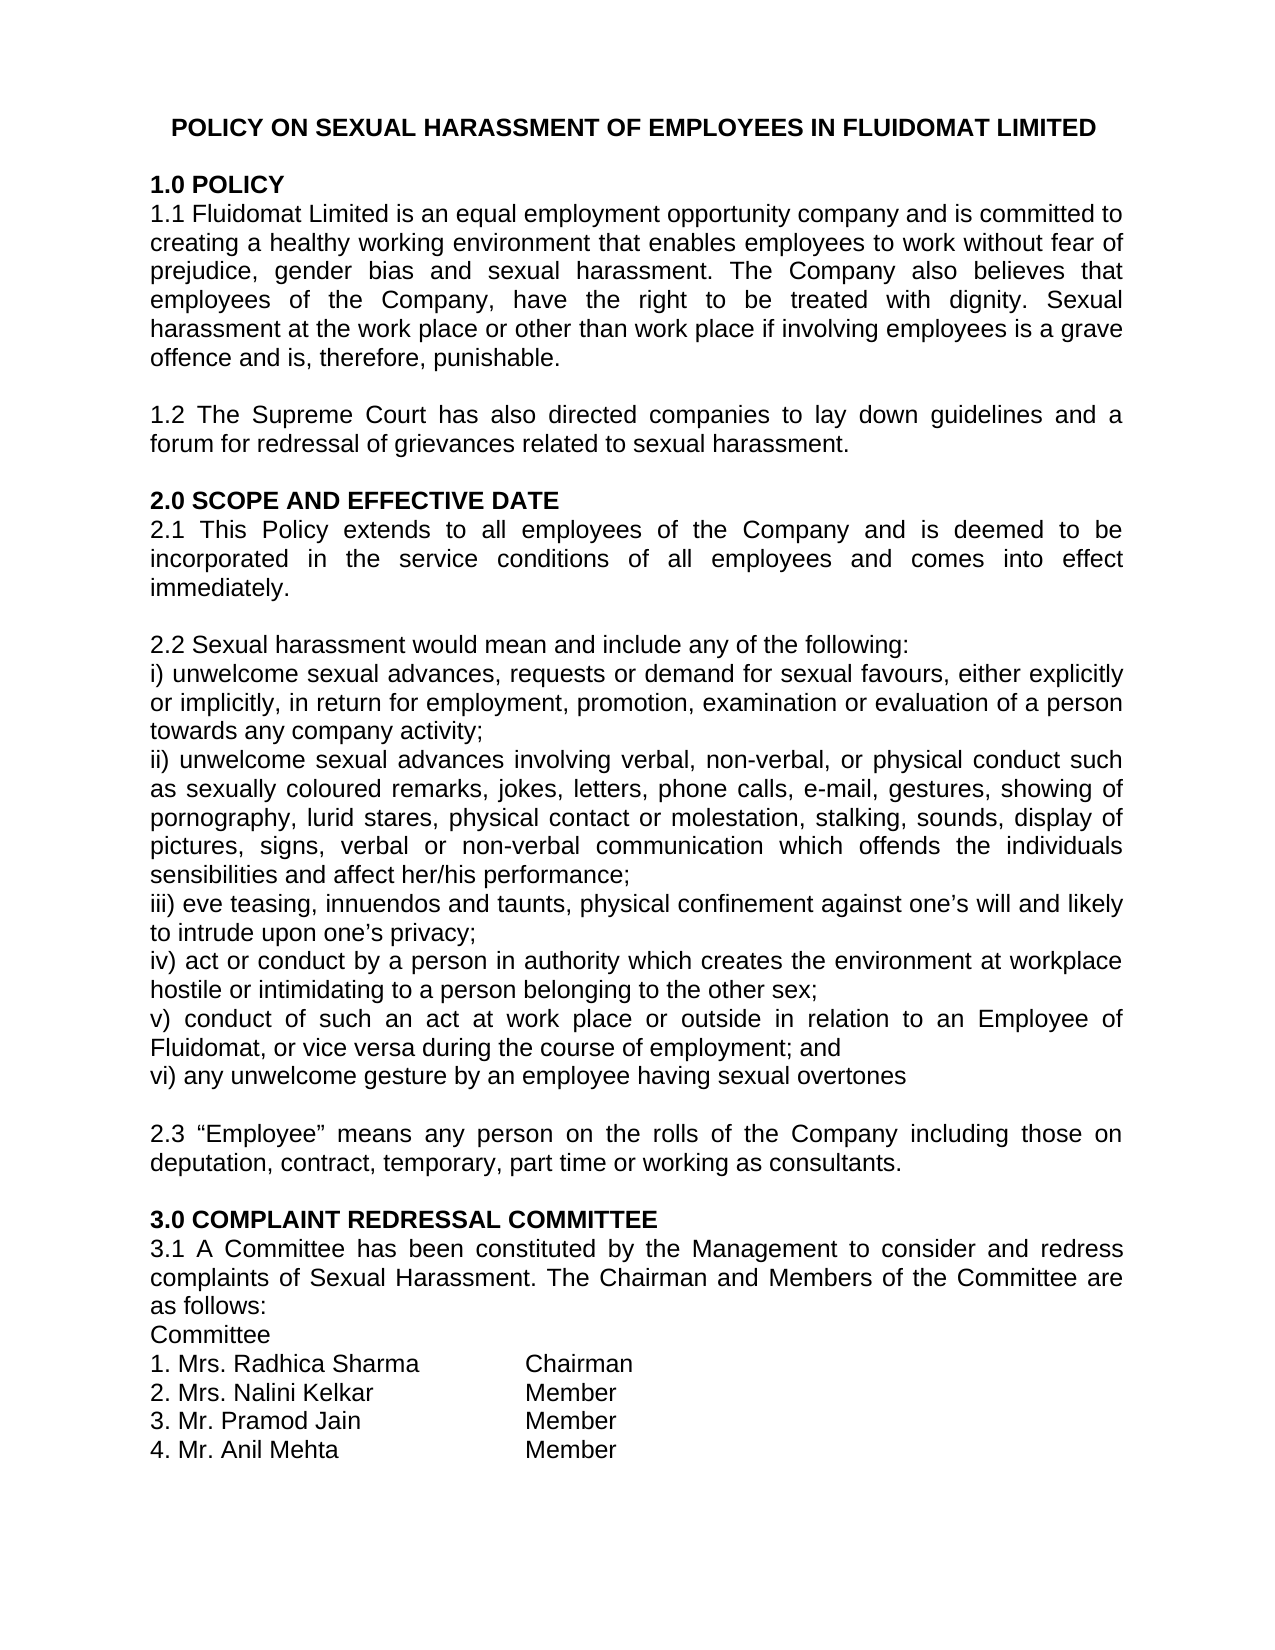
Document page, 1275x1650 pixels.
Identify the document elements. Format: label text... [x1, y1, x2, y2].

text 3. Mr. Pramod Jain Member [150, 1406, 1125, 1435]
text 4. Mr. Anil Mehta Member [150, 1435, 1125, 1464]
text 2.3 “Employee” means any person on the rolls of the Company including those on deputation, contract, temporary, part time or working as consultants. [150, 1119, 1125, 1176]
text 1.0 POLICY [150, 170, 1125, 199]
text 1.1 Fluidomat Limited is an equal employment opportunity company and is committed to creating a healthy working environment that enables employees to work without fear of prejudice, gender bias and sexual harassment. The Company also believes that employees of the Company, have the right to be treated with dignity. Sexual harassment at the work place or other than work place if involving employees is a grave offence and is, therefore, punishable. [150, 199, 1125, 371]
text i) unwelcome sexual advances, requests or demand for sexual favours, either explicitly or implicitly, in return for employment, promotion, examination or evaluation of a person towards any company activity; [150, 659, 1125, 745]
text 3.0 COMPLAINT REDRESSAL COMMITTEE [150, 1205, 1125, 1234]
text ii) unwelcome sexual advances involving verbal, non-verbal, or physical conduct such as sexually coloured remarks, jokes, letters, phone calls, e-mail, gestures, showing of pornography, lurid stares, physical contact or molestation, stalking, sounds, display of pictures, signs, verbal or non-verbal communication which offends the individuals sensibilities and affect her/his performance; [150, 745, 1125, 889]
text 2.1 This Policy extends to all employees of the Company and is deemed to be incorporated in the service conditions of all employees and comes into effect immediately. [150, 515, 1125, 601]
text POLICY ON SEXUAL HARASSMENT OF EMPLOYEES IN FLUIDOMAT LIMITED [150, 112, 1125, 141]
text 3.1 A Committee has been constituted by the Management to consider and redress complaints of Sexual Harassment. The Chairman and Members of the Committee are as follows: [150, 1234, 1125, 1320]
text iii) eve teasing, innuendos and taunts, physical confinement against one’s will and likely to intrude upon one’s privacy; [150, 889, 1125, 946]
text 1. Mrs. Radhica Sharma Chairman [150, 1349, 1125, 1377]
text iv) act or conduct by a person in authority which creates the environment at workplace hostile or intimidating to a person belonging to the other sex; [150, 946, 1125, 1004]
text 2.2 Sexual harassment would mean and include any of the following: [150, 630, 1125, 659]
text 2.0 SCOPE AND EFFECTIVE DATE [150, 486, 1125, 515]
text 1.2 The Supreme Court has also directed companies to lay down guidelines and a forum for redressal of grievances related to sexual harassment. [150, 400, 1125, 457]
text 2. Mrs. Nalini Kelkar Member [150, 1377, 1125, 1406]
text v) conduct of such an act at work place or outside in relation to an Employee of Fluidomat, or vice versa during the course of employment; and [150, 1004, 1125, 1061]
text Committee [150, 1320, 1125, 1349]
text vi) any unwelcome gesture by an employee having sexual overtones [150, 1061, 1125, 1090]
